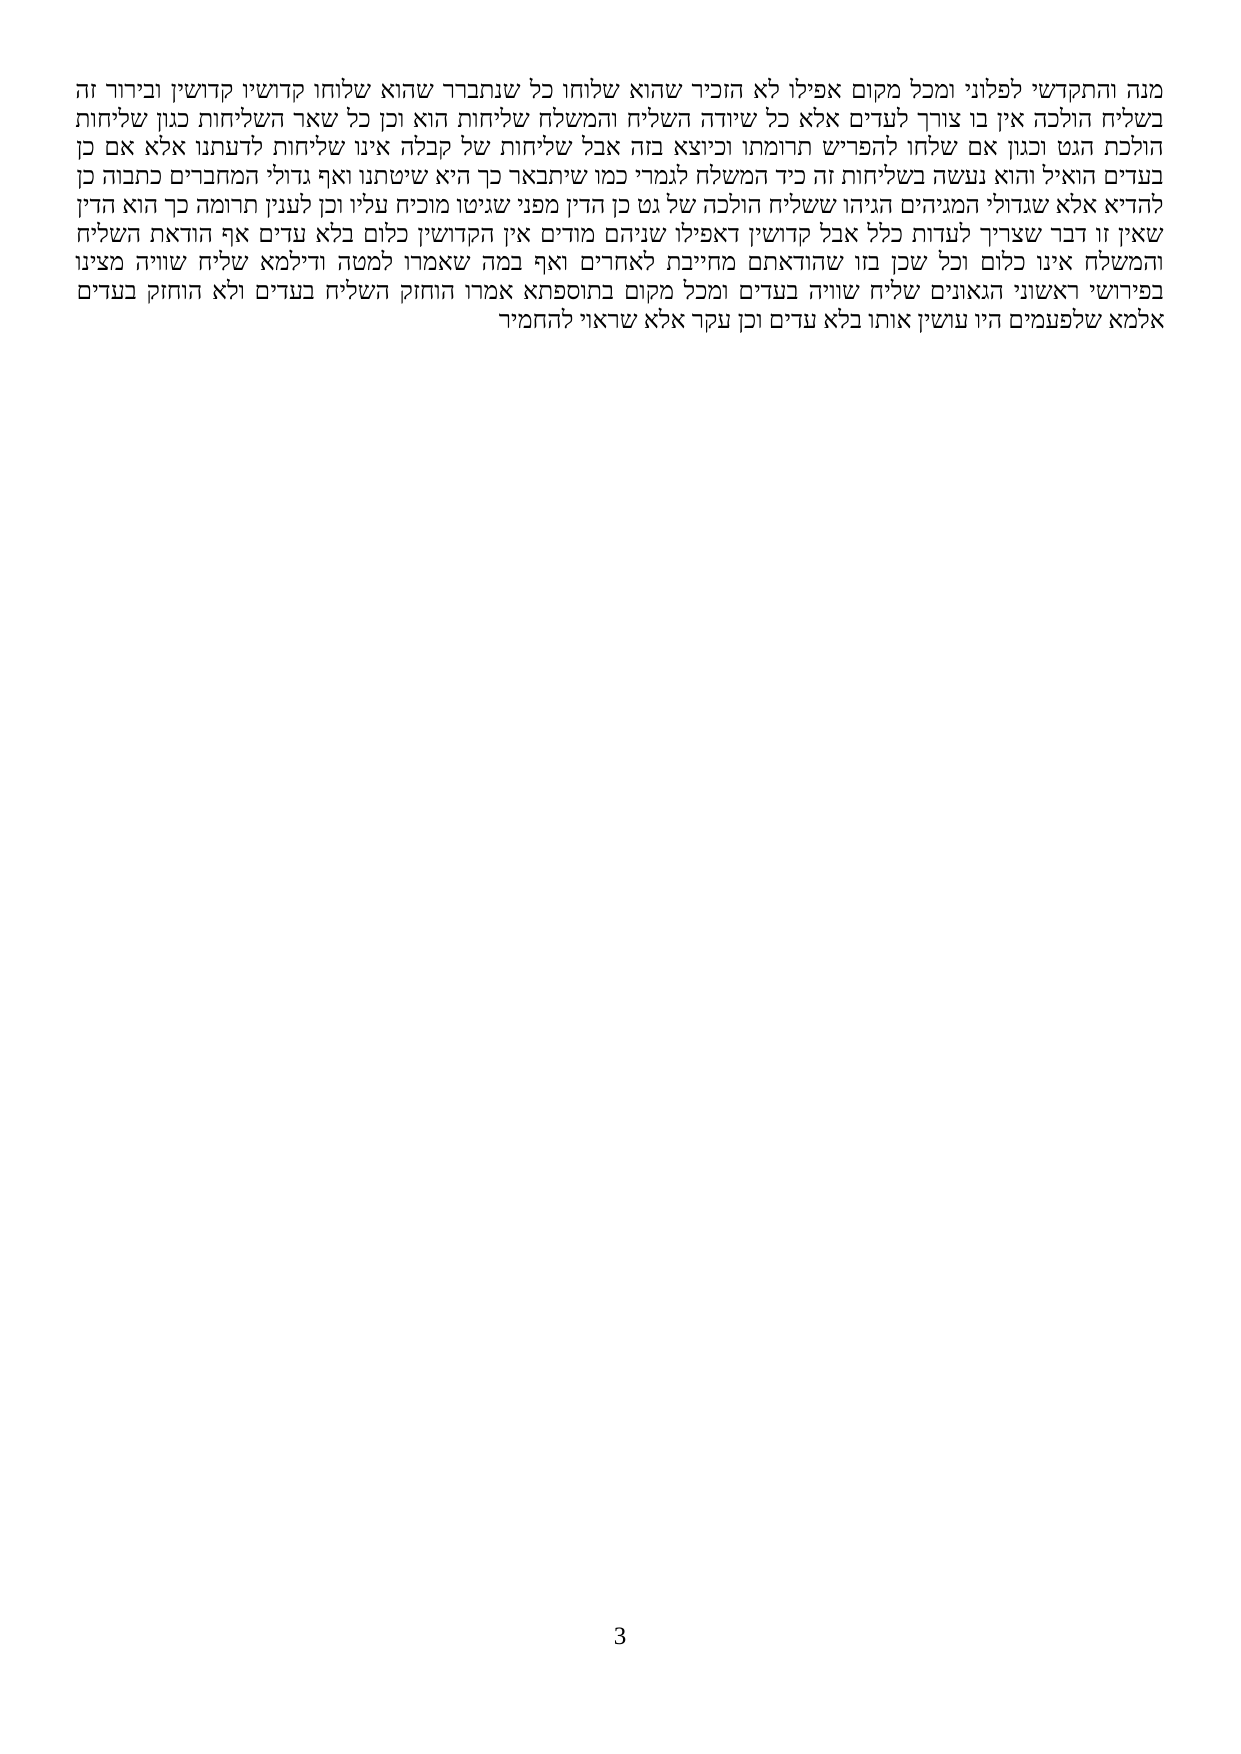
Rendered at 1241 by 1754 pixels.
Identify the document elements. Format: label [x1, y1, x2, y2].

text [75, 75, 1165, 334]
